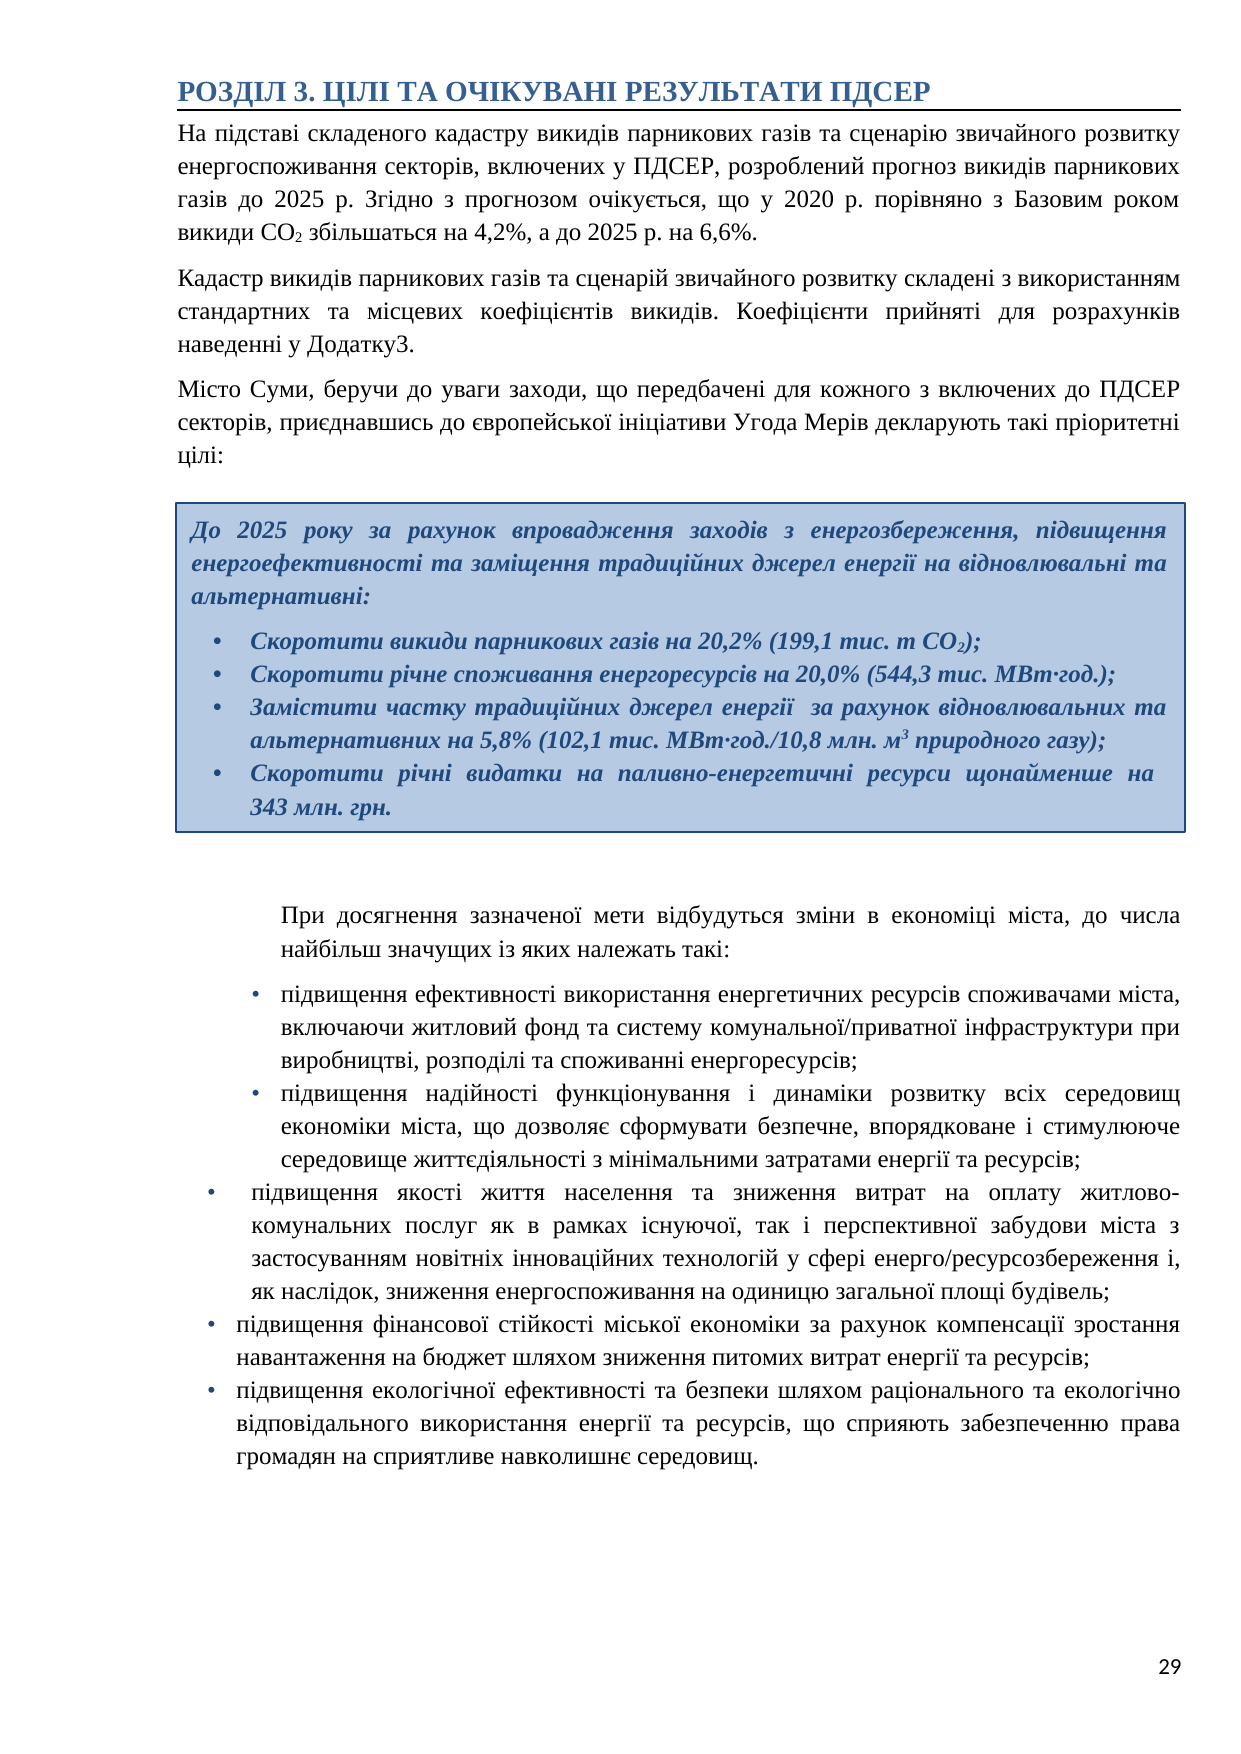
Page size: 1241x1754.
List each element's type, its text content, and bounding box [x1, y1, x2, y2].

list Місто Суми, беручи до уваги заходи, що передбачені для кожного з включених до ПДСЕР секторів, приєднавшись до європейської ініціативи Угода Мерів декларують такі пріоритетні цілі: [177, 374, 1181, 469]
list підвищення якості життя населення та зниження витрат на оплату житлово-комунальних послуг як в рамках існуючої, так і перспективної забудови міста з застосуванням новітніх інноваційних технологій у сфері енерго/ресурсозбереження і, як наслідок, зниження енергоспоживання на одиницю загальної площі будівель; [207, 1177, 1181, 1305]
text На підставі складеного кадастру викидів парникових газів та сценарію звичайного розвитку енергоспоживання секторів, включених у ПДСЕР, розроблений прогноз викидів парникових газів до 2025 р. Згідно з прогнозом очікується, що у 2020 р. порівняно з Базовим роком викиди СО2 збільшаться на 4,2%, а до 2025 р. на 6,6%. [177, 118, 1181, 246]
list підвищення надійності функціонування і динаміки розвитку всіх середовищ економіки міста, що дозволяє сформувати безпечне, впорядковане і стимулююче середовище життєдіяльності з мінімальними затратами енергії та ресурсів; [251, 1078, 1181, 1173]
text Кадастр викидів парникових газів та сценарій звичайного розвитку складені з використанням стандартних та місцевих коефіцієнтів викидів. Коефіцієнти прийняті для розрахунків наведенні у Додатку3. [177, 263, 1181, 357]
list підвищення ефективності використання енергетичних ресурсів споживачами міста, включаючи житловий фонд та систему комунальної/приватної інфраструктури при виробництві, розподілі та споживанні енергоресурсів; [251, 979, 1181, 1074]
text При досягнення зазначеної мети відбудуться зміни в економіці міста, до числа найбільш значущих із яких належать такі: [281, 901, 1181, 962]
list підвищення фінансової стійкості міської економіки за рахунок компенсації зростання навантаження на бюджет шляхом зниження питомих витрат енергії та ресурсів; [207, 1309, 1181, 1371]
list підвищення екологічної ефективності та безпеки шляхом раціонального та екологічно відповідального використання енергії та ресурсів, що сприяють забезпеченню права громадян на сприятливе навколишнє середовищ. [207, 1375, 1181, 1470]
